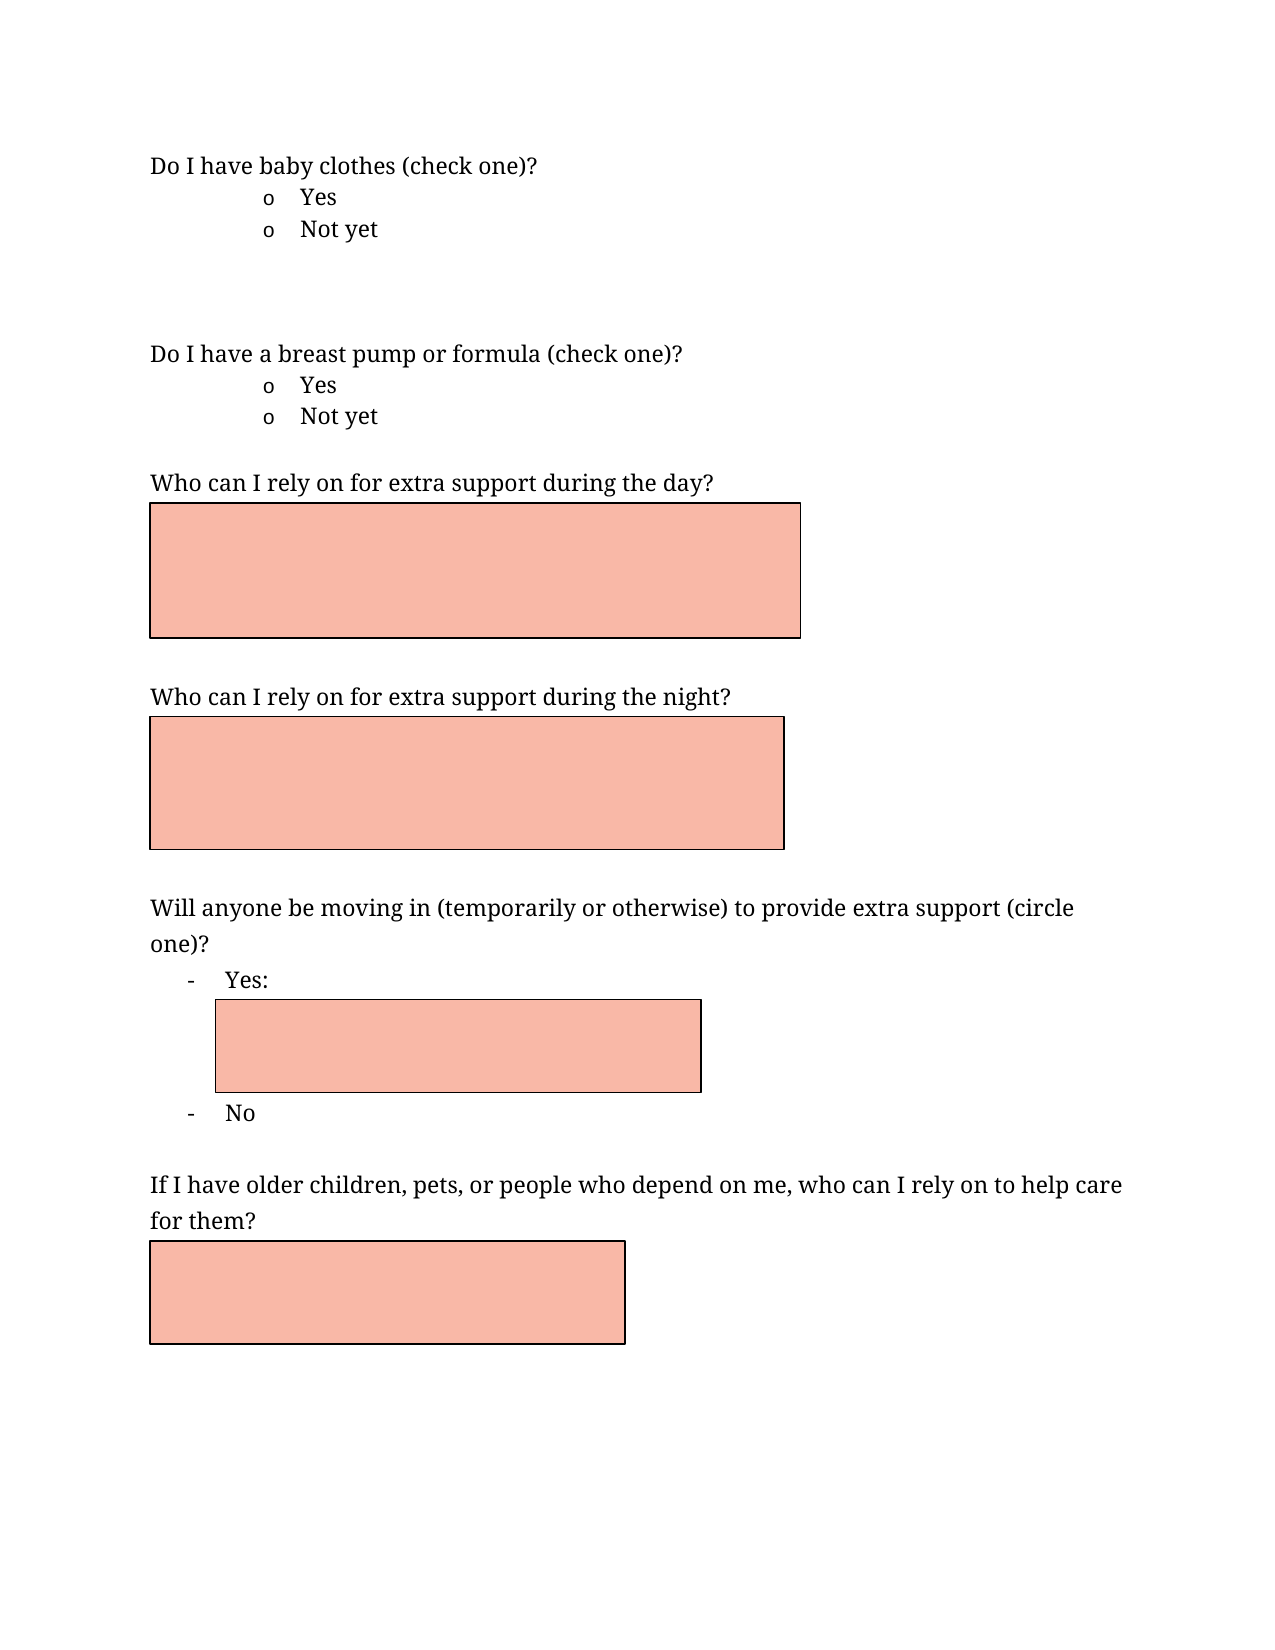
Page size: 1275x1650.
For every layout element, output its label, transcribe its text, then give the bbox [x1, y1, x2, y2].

text Do I have a breast pump or formula (check one)? [150, 337, 1125, 369]
list Yes: [187, 964, 1125, 995]
list Yes [262, 181, 1125, 212]
text Will anyone be moving in (temporarily or otherwise) to provide extra support (circle one)? [150, 892, 1125, 959]
text Who can I rely on for extra support during the day? [150, 467, 1125, 498]
text If I have older children, pets, or people who depend on me, who can I rely on to help care for them? [150, 1169, 1125, 1236]
list Yes [262, 369, 1125, 400]
text Who can I rely on for extra support during the night? [150, 681, 1125, 712]
list No [187, 1097, 1125, 1129]
list Not yet [262, 212, 1125, 244]
text Do I have baby clothes (check one)? [150, 150, 1125, 181]
list Not yet [262, 400, 1125, 431]
